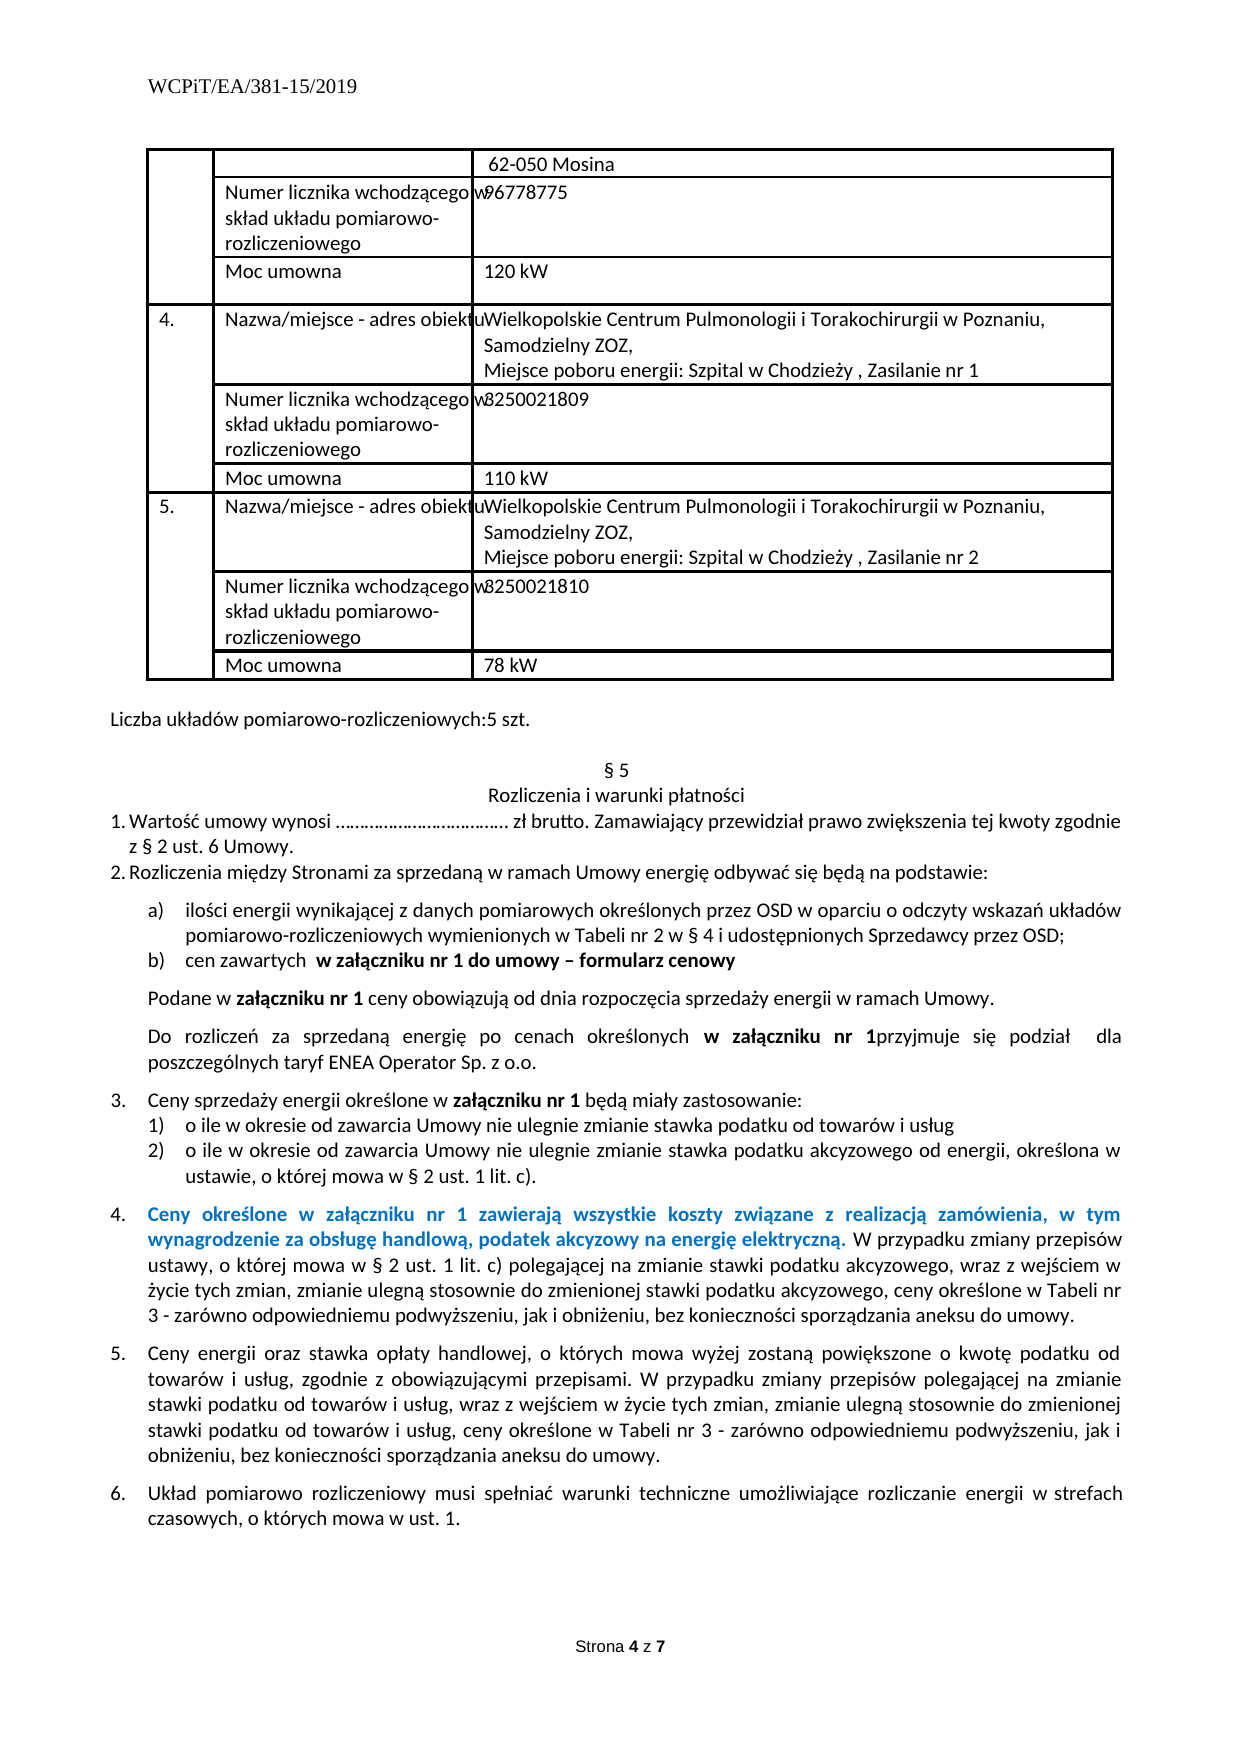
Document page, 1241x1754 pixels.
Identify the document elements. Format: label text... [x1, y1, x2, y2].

text § 5 [110, 757, 1123, 783]
text 2) o ile w okresie od zawarcia Umowy nie ulegnie zmianie stawka podatku akcyzowego od energii, określona w ustawie, o której mowa w § 2 ust. 1 lit. c). [148, 1138, 1123, 1188]
table_cell 3. [149, 151, 212, 303]
text Liczba układów pomiarowo-rozliczeniowych:5 szt. [110, 706, 1123, 732]
table_cell Moc umowna [215, 465, 471, 491]
subtitle Rozliczenia i warunki płatności [110, 783, 1123, 808]
table_cell 110 kW [474, 465, 1111, 491]
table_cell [215, 151, 471, 176]
list ilości energii wynikającej z danych pomiarowych określonych przez OSD w oparciu o odczyty wskazań układów pomiarowo-rozliczeniowych wymienionych w Tabeli nr 2 w § 4 i udostępnionych Sprzedawcy przez OSD; [148, 897, 1123, 948]
table_cell 78 kW [474, 653, 1111, 678]
list Wartość umowy wynosi ……………………………… zł brutto. Zamawiający przewidział prawo zwiększenia tej kwoty zgodnie z § 2 ust. 6 Umowy. [110, 808, 1123, 859]
table_cell 3250021810 [474, 573, 1111, 649]
text 3. Ceny sprzedaży energii określone w załączniku nr 1 będą miały zastosowanie: [110, 1087, 1093, 1112]
text 5. Ceny energii oraz stawka opłaty handlowej, o których mowa wyżej zostaną powiększone o kwotę podatku od towarów i usług, zgodnie z obowiązującymi przepisami. W przypadku zmiany przepisów polegającej na zmianie stawki podatku od towarów i usług, wraz z wejściem w życie tych zmian, zmianie ulegną stosownie do zmienionej stawki podatku od towarów i usług, ceny określone w Tabeli nr 3 - zarówno odpowiedniemu podwyższeniu, jak i obniżeniu, bez konieczności sporządzania aneksu do umowy. [110, 1341, 1123, 1468]
table_cell 120 kW [474, 258, 1111, 303]
table_cell Numer licznika wchodzącego w skład układu pomiarowo-rozliczeniowego [215, 178, 471, 256]
list cen zawartych w załączniku nr 1 do umowy – formularz cenowy [148, 948, 1123, 973]
table_cell Numer licznika wchodzącego w skład układu pomiarowo-rozliczeniowego [215, 573, 471, 649]
table_cell 4. [149, 306, 212, 491]
text Podane w załączniku nr 1 ceny obowiązują od dnia rozpoczęcia sprzedaży energii w ramach Umowy. [148, 986, 1123, 1011]
table_cell 5. [149, 494, 212, 678]
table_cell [474, 151, 1111, 176]
table_cell Nazwa/miejsce - adres obiektu [215, 494, 471, 570]
text 4. Ceny określone w załączniku nr 1 zawierają wszystkie koszty związane z realizacją zamówienia, w tym wynagrodzenie za obsługę handlową, podatek akcyzowy na energię elektryczną. W przypadku zmiany przepisów ustawy, o której mowa w § 2 ust. 1 lit. c) polegającej na zmianie stawki podatku akcyzowego, wraz z wejściem w życie tych zmian, zmianie ulegną stosownie do zmienionej stawki podatku akcyzowego, ceny określone w Tabeli nr 3 - zarówno odpowiedniemu podwyższeniu, jak i obniżeniu, bez konieczności sporządzania aneksu do umowy. [110, 1201, 1123, 1328]
table_cell Wielkopolskie Centrum Pulmonologii i Torakochirurgii w Poznaniu, Samodzielny ZOZ, Miejsce poboru energii: Szpital w Chodzieży , Zasilanie nr 2 [474, 494, 1111, 570]
text 1) o ile w okresie od zawarcia Umowy nie ulegnie zmianie stawka podatku od towarów i usług [148, 1112, 1123, 1138]
table_cell Wielkopolskie Centrum Pulmonologii i Torakochirurgii w Poznaniu, Samodzielny ZOZ, Miejsce poboru energii: Szpital w Chodzieży , Zasilanie nr 1 [474, 306, 1111, 383]
text Do rozliczeń za sprzedaną energię po cenach określonych w załączniku nr 1przyjmuje się podział dla poszczególnych taryf ENEA Operator Sp. z o.o. [148, 1023, 1123, 1074]
table_cell 96778775 [474, 178, 1111, 256]
table_cell Moc umowna [215, 653, 471, 678]
table_cell Numer licznika wchodzącego w skład układu pomiarowo-rozliczeniowego [215, 386, 471, 462]
table_cell Moc umowna [215, 258, 471, 303]
text 6. Układ pomiarowo rozliczeniowy musi spełniać warunki techniczne umożliwiające rozliczanie energii w strefach czasowych, o których mowa w ust. 1. [110, 1480, 1123, 1531]
table_cell Nazwa/miejsce - adres obiektu [215, 306, 471, 383]
list Rozliczenia między Stronami za sprzedaną w ramach Umowy energię odbywać się będą na podstawie: [110, 859, 1123, 884]
table_cell 3250021809 [474, 386, 1111, 462]
